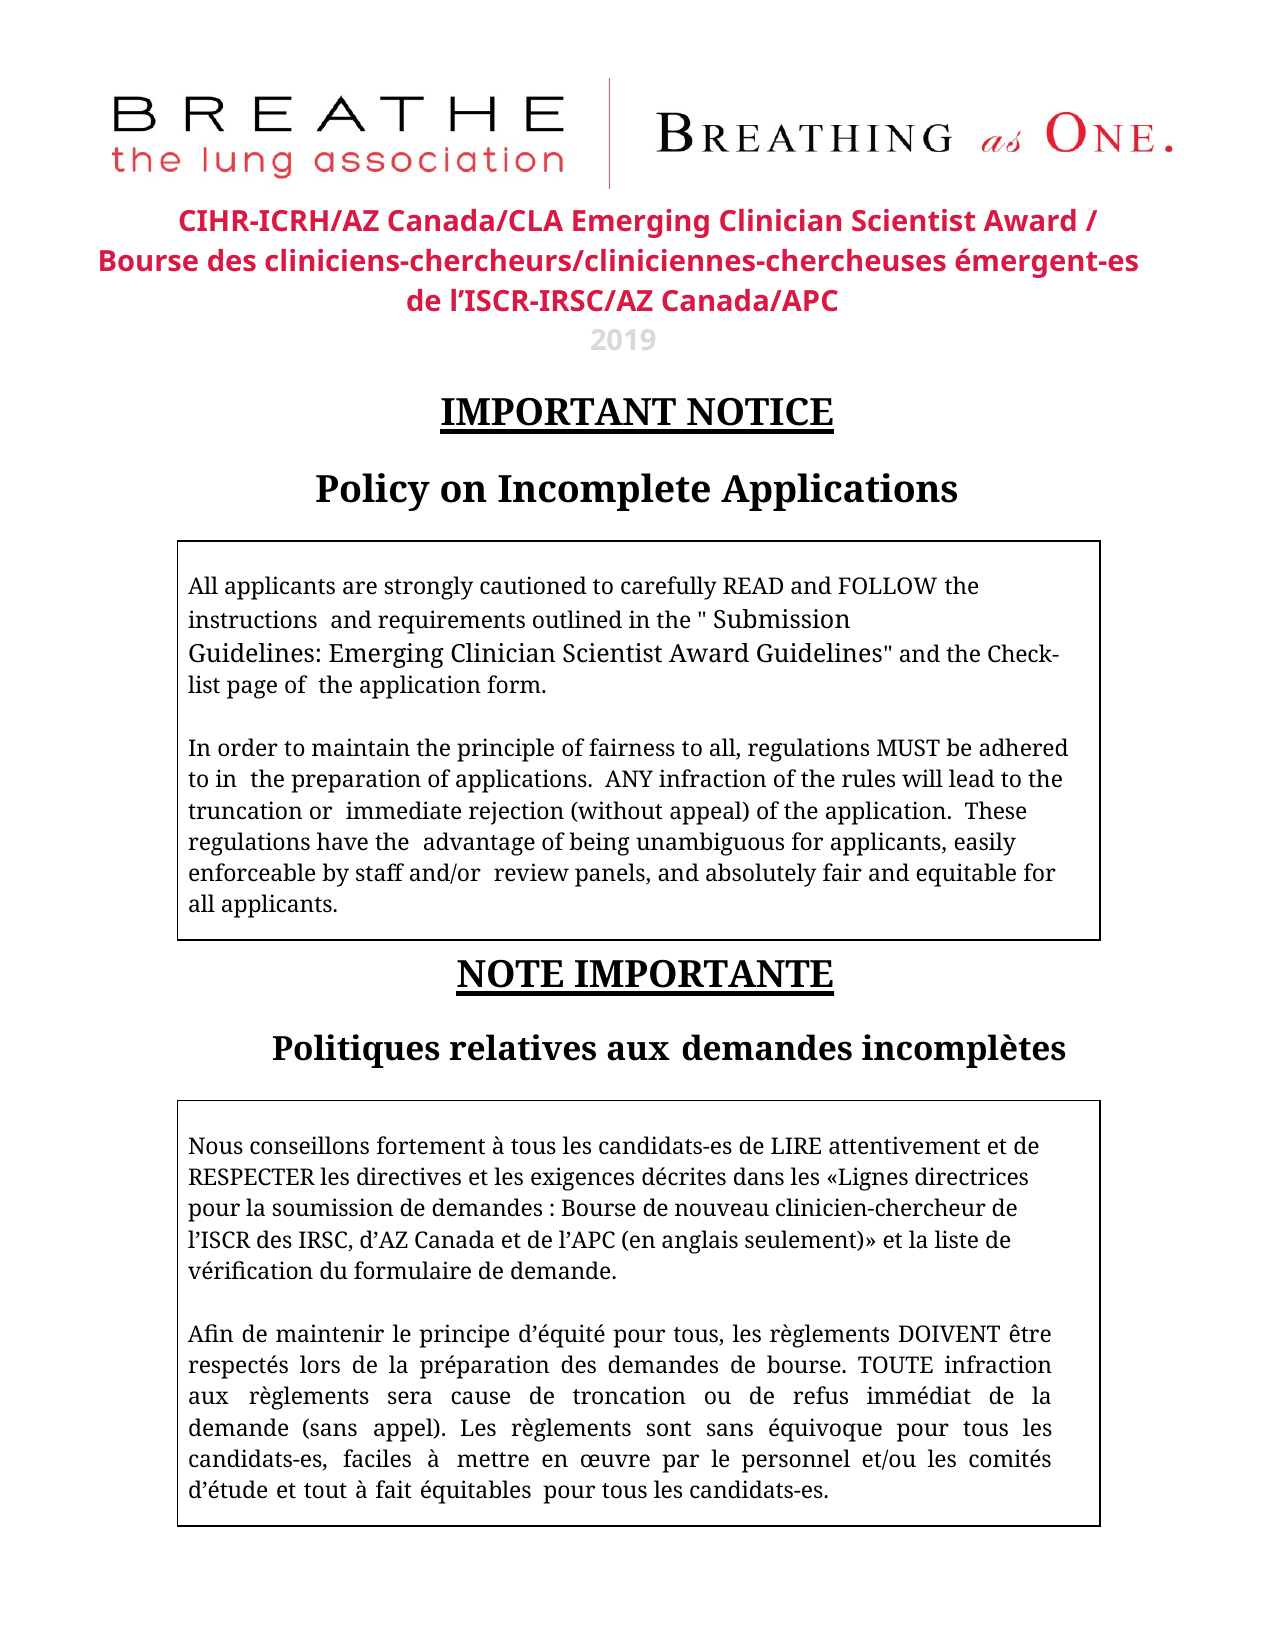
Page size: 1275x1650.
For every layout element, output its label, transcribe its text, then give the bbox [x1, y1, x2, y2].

text Policy on Incomplete Applications [93, 463, 1181, 514]
text NOTE IMPORTANTE [456, 948, 1181, 999]
text Bourse des cliniciens-chercheurs/cliniciennes-chercheuses émergent-es de l’ISCR-IRSC/AZ Canada/APC [64, 240, 1180, 319]
picture [111, 78, 1176, 189]
text IMPORTANT NOTICE [93, 386, 1181, 437]
text CIHR-ICRH/AZ Canada/CLA Emerging Clinician Scientist Award / [64, 201, 1181, 240]
text Politiques relatives aux demandes incomplètes [158, 1024, 1180, 1070]
text 2019 [64, 319, 1181, 359]
